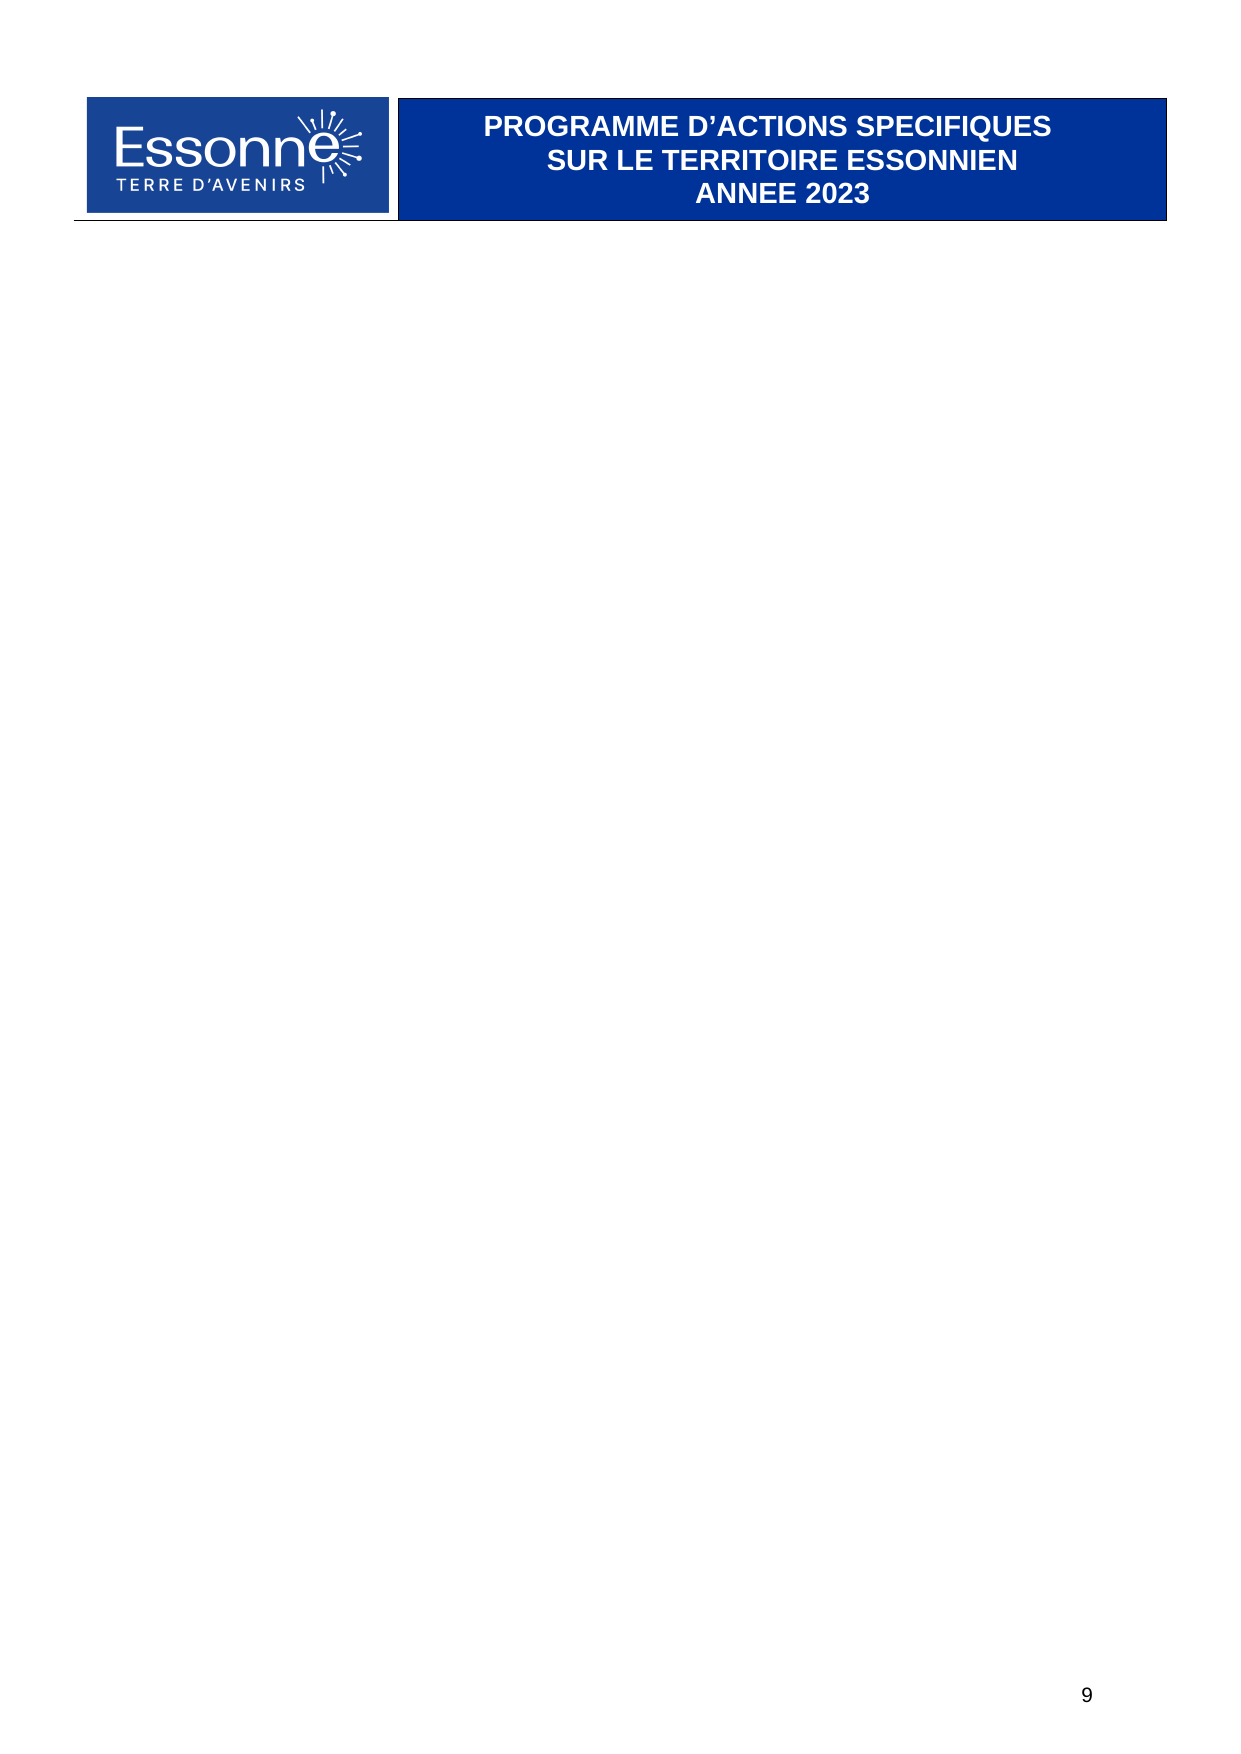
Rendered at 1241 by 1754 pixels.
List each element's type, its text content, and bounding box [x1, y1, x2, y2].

table_header PROGRAMME D’ACTIONS SPECIFIQUES SUR LE TERRITOIRE ESSONNIEN ANNEE 2023 [399, 99, 1166, 220]
picture [86, 97, 389, 213]
table_header [74, 98, 398, 220]
